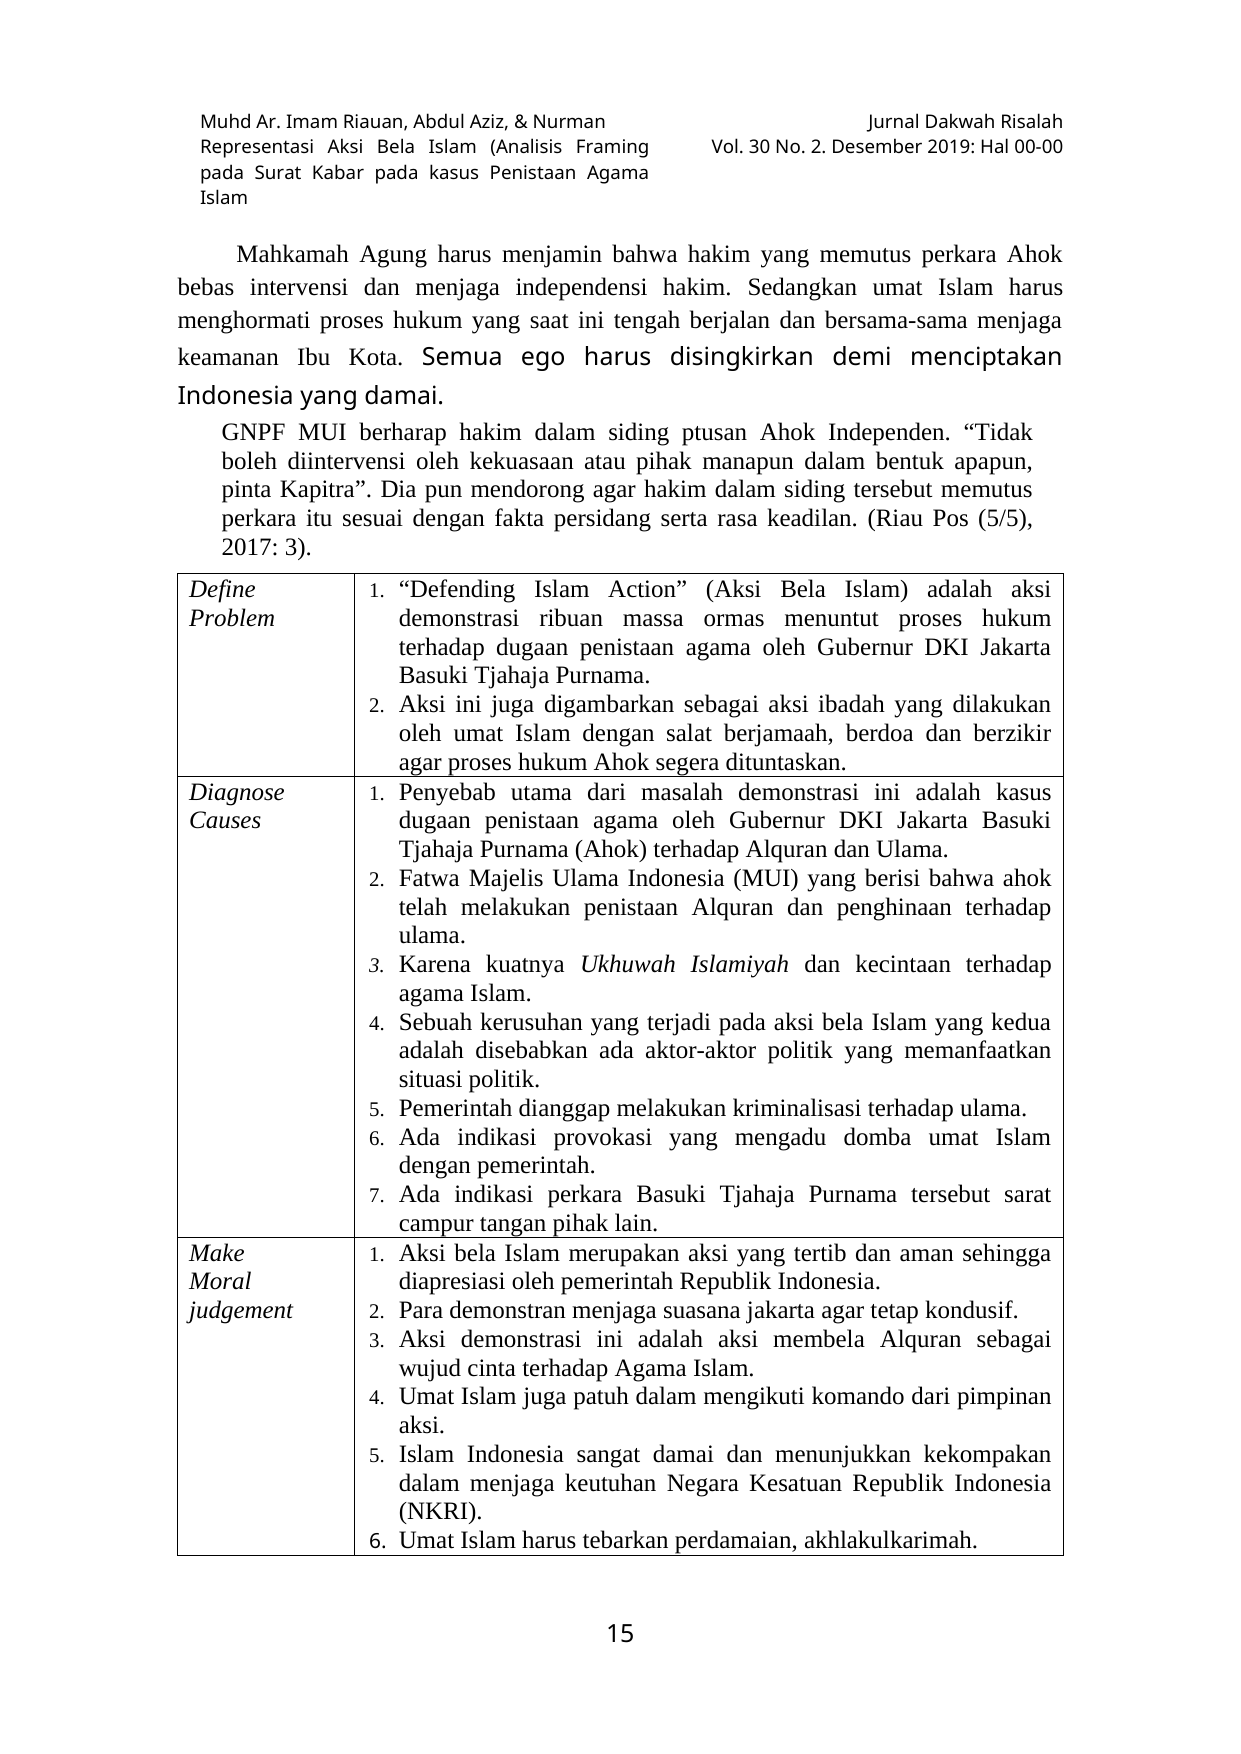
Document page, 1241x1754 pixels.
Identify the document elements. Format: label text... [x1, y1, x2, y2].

table_header “Defending Islam Action” (Aksi Bela Islam) adalah aksi demonstrasi ribuan massa ormas menuntut proses hukum terhadap dugaan penistaan agama oleh Gubernur DKI Jakarta Basuki Tjahaja Purnama. Aksi ini juga digambarkan sebagai aksi ibadah yang dilakukan oleh umat Islam dengan salat berjamaah, berdoa dan berzikir agar proses hukum Ahok segera dituntaskan. [355, 574, 1063, 776]
table_cell Aksi bela Islam merupakan aksi yang tertib dan aman sehingga diapresiasi oleh pemerintah Republik Indonesia. Para demonstran menjaga suasana jakarta agar tetap kondusif. Aksi demonstrasi ini adalah aksi membela Alquran sebagai wujud cinta terhadap Agama Islam. Umat Islam juga patuh dalam mengikuti komando dari pimpinan aksi. Islam Indonesia sangat damai dan menunjukkan kekompakan dalam menjaga keutuhan Negara Kesatuan Republik Indonesia (NKRI). Umat Islam harus tebarkan perdamaian, akhlakulkarimah. [355, 1238, 1063, 1555]
table_header Define Problem [178, 574, 354, 776]
table_cell Make Moral judgement [178, 1238, 354, 1555]
table_cell Penyebab utama dari masalah demonstrasi ini adalah kasus dugaan penistaan agama oleh Gubernur DKI Jakarta Basuki Tjahaja Purnama (Ahok) terhadap Alquran dan Ulama. Fatwa Majelis Ulama Indonesia (MUI) yang berisi bahwa ahok telah melakukan penistaan Alquran dan penghinaan terhadap ulama. Karena kuatnya Ukhuwah Islamiyah dan kecintaan terhadap agama Islam. Sebuah kerusuhan yang terjadi pada aksi bela Islam yang kedua adalah disebabkan ada aktor-aktor politik yang memanfaatkan situasi politik. Pemerintah dianggap melakukan kriminalisasi terhadap ulama. Ada indikasi provokasi yang mengadu domba umat Islam dengan pemerintah. Ada indikasi perkara Basuki Tjahaja Purnama tersebut sarat campur tangan pihak lain. [355, 777, 1063, 1237]
text Mahkamah Agung harus menjamin bahwa hakim yang memutus perkara Ahok bebas intervensi dan menjaga independensi hakim. Sedangkan umat Islam harus menghormati proses hukum yang saat ini tengah berjalan dan bersama-sama menjaga keamanan Ibu Kota. Semua ego harus disingkirkan demi menciptakan Indonesia yang damai. [177, 239, 1063, 412]
text GNPF MUI berharap hakim dalam siding ptusan Ahok Independen. “Tidak boleh diintervensi oleh kekuasaan atau pihak manapun dalam bentuk apapun, pinta Kapitra”. Dia pun mendorong agar hakim dalam siding tersebut memutus perkara itu sesuai dengan fakta persidang serta rasa keadilan. (Riau Pos (5/5), 2017: 3). [221, 417, 1033, 561]
table_cell Diagnose Causes [178, 777, 354, 1237]
